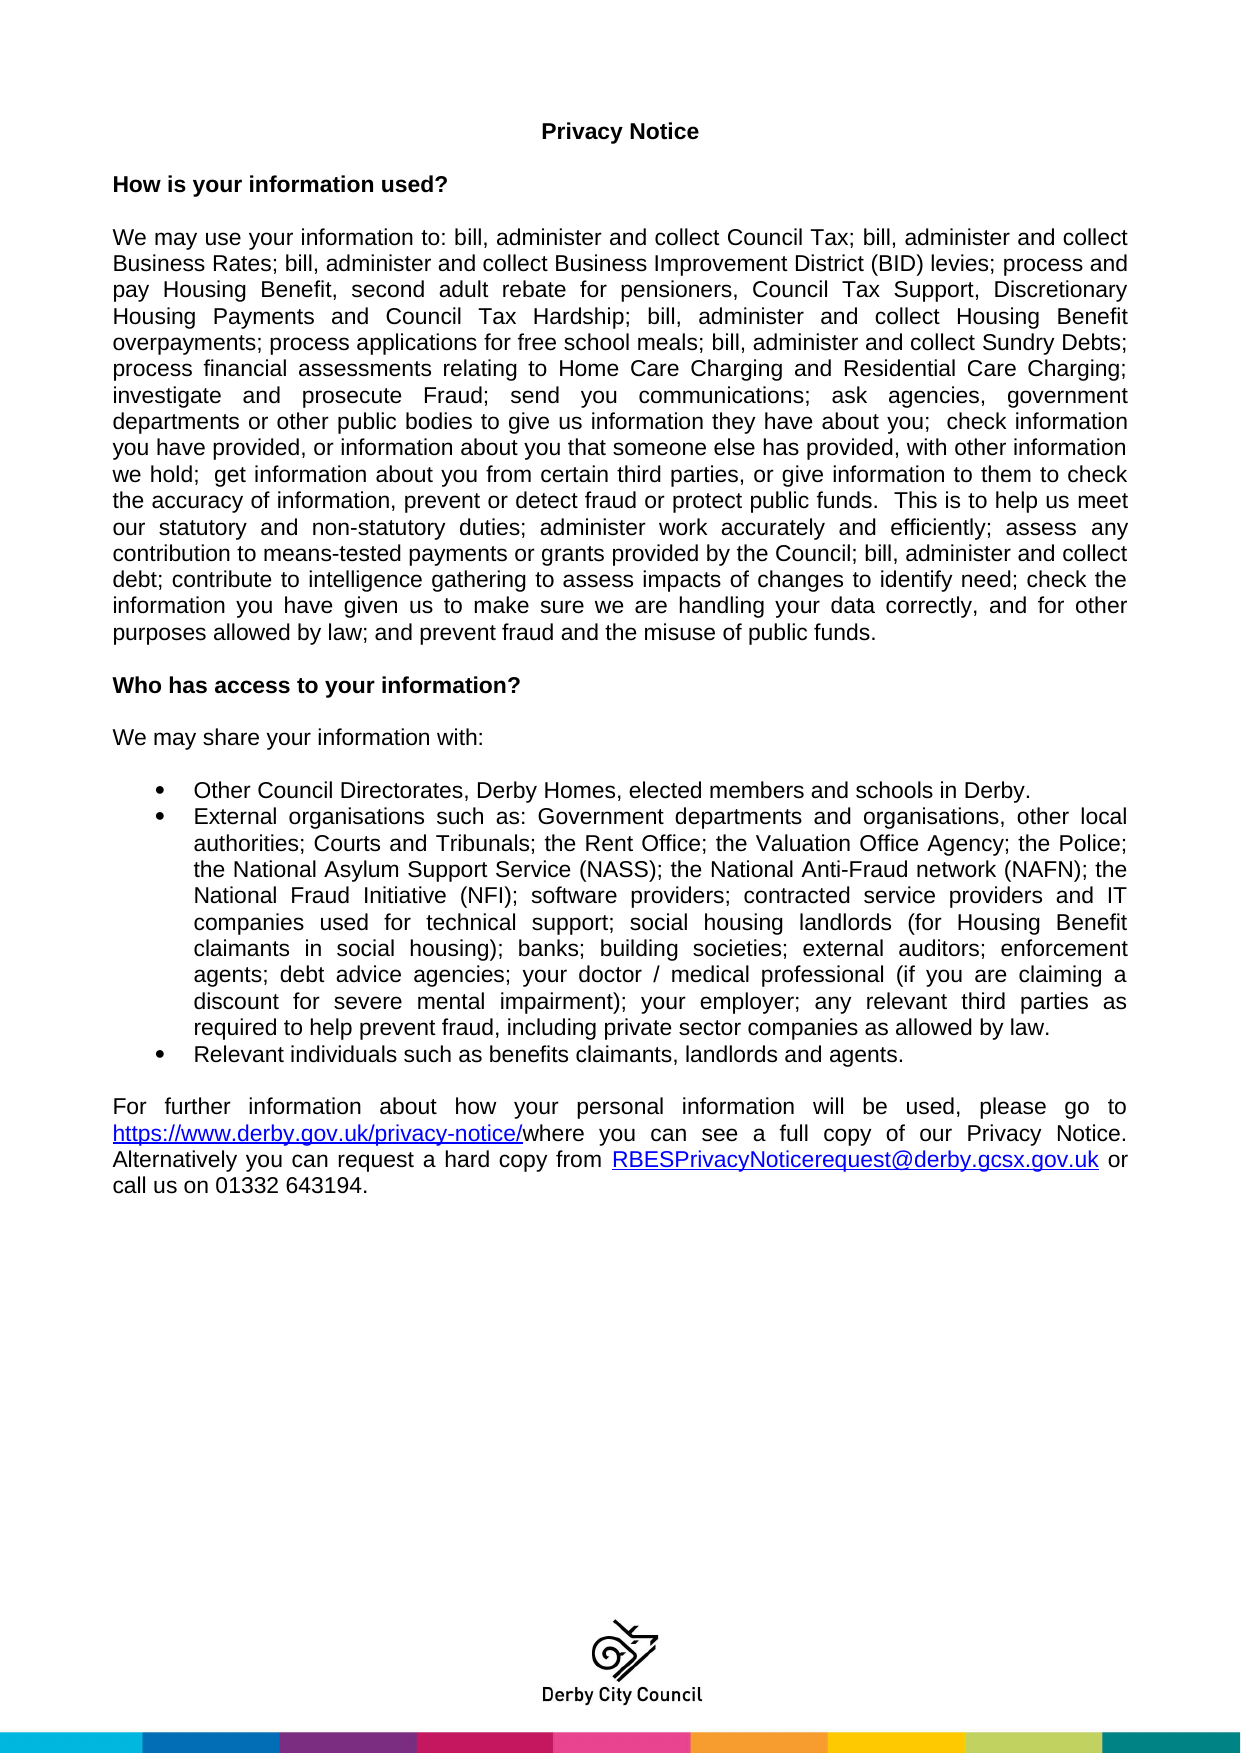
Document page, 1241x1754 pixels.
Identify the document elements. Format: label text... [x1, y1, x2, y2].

text Who has access to your information? [112, 672, 1128, 698]
text We may use your information to: bill, administer and collect Council Tax; bill, administer and collect Business Rates; bill, administer and collect Business Improvement District (BID) levies; process and pay Housing Benefit, second adult rebate for pensioners, Council Tax Support, Discretionary Housing Payments and Council Tax Hardship; bill, administer and collect Housing Benefit overpayments; process applications for free school meals; bill, administer and collect Sundry Debts; process financial assessments relating to Home Care Charging and Residential Care Charging; investigate and prosecute Fraud; send you communications; ask agencies, government departments or other public bodies to give us information they have about you; check information you have provided, or information about you that someone else has provided, with other information we hold; get information about you from certain third parties, or give information to them to check the accuracy of information, prevent or detect fraud or protect public funds. This is to help us meet our statutory and non-statutory duties; administer work accurately and efficiently; assess any contribution to means-tested payments or grants provided by the Council; bill, administer and collect debt; contribute to intelligence gathering to assess impacts of changes to identify need; check the information you have given us to make sure we are handling your data correctly, and for other purposes allowed by law; and prevent fraud and the misuse of public funds. [112, 223, 1128, 645]
text We may share your information with: [112, 724, 1128, 751]
list Relevant individuals such as benefits claimants, landlords and agents. [156, 1041, 1128, 1067]
text Privacy Notice [112, 118, 1128, 144]
list Other Council Directorates, Derby Homes, elected members and schools in Derby. [156, 777, 1128, 803]
text How is your information used? [112, 171, 1128, 197]
picture [0, 875, 1241, 1753]
text For further information about how your personal information will be used, please go to https://www.derby.gov.uk/privacy-notice/where you can see a full copy of our Privacy Notice. Alternatively you can request a hard copy from RBESPrivacyNoticerequest@derby.gcsx.gov.uk or call us on 01332 643194. [112, 1093, 1128, 1199]
list External organisations such as: Government departments and organisations, other local authorities; Courts and Tribunals; the Rent Office; the Valuation Office Agency; the Police; the National Asylum Support Service (NASS); the National Anti-Fraud network (NAFN); the National Fraud Initiative (NFI); software providers; contracted service providers and IT companies used for technical support; social housing landlords (for Housing Benefit claimants in social housing); banks; building societies; external auditors; enforcement agents; debt advice agencies; your doctor / medical professional (if you are claiming a discount for severe mental impairment); your employer; any relevant third parties as required to help prevent fraud, including private sector companies as allowed by law. [156, 803, 1128, 1041]
